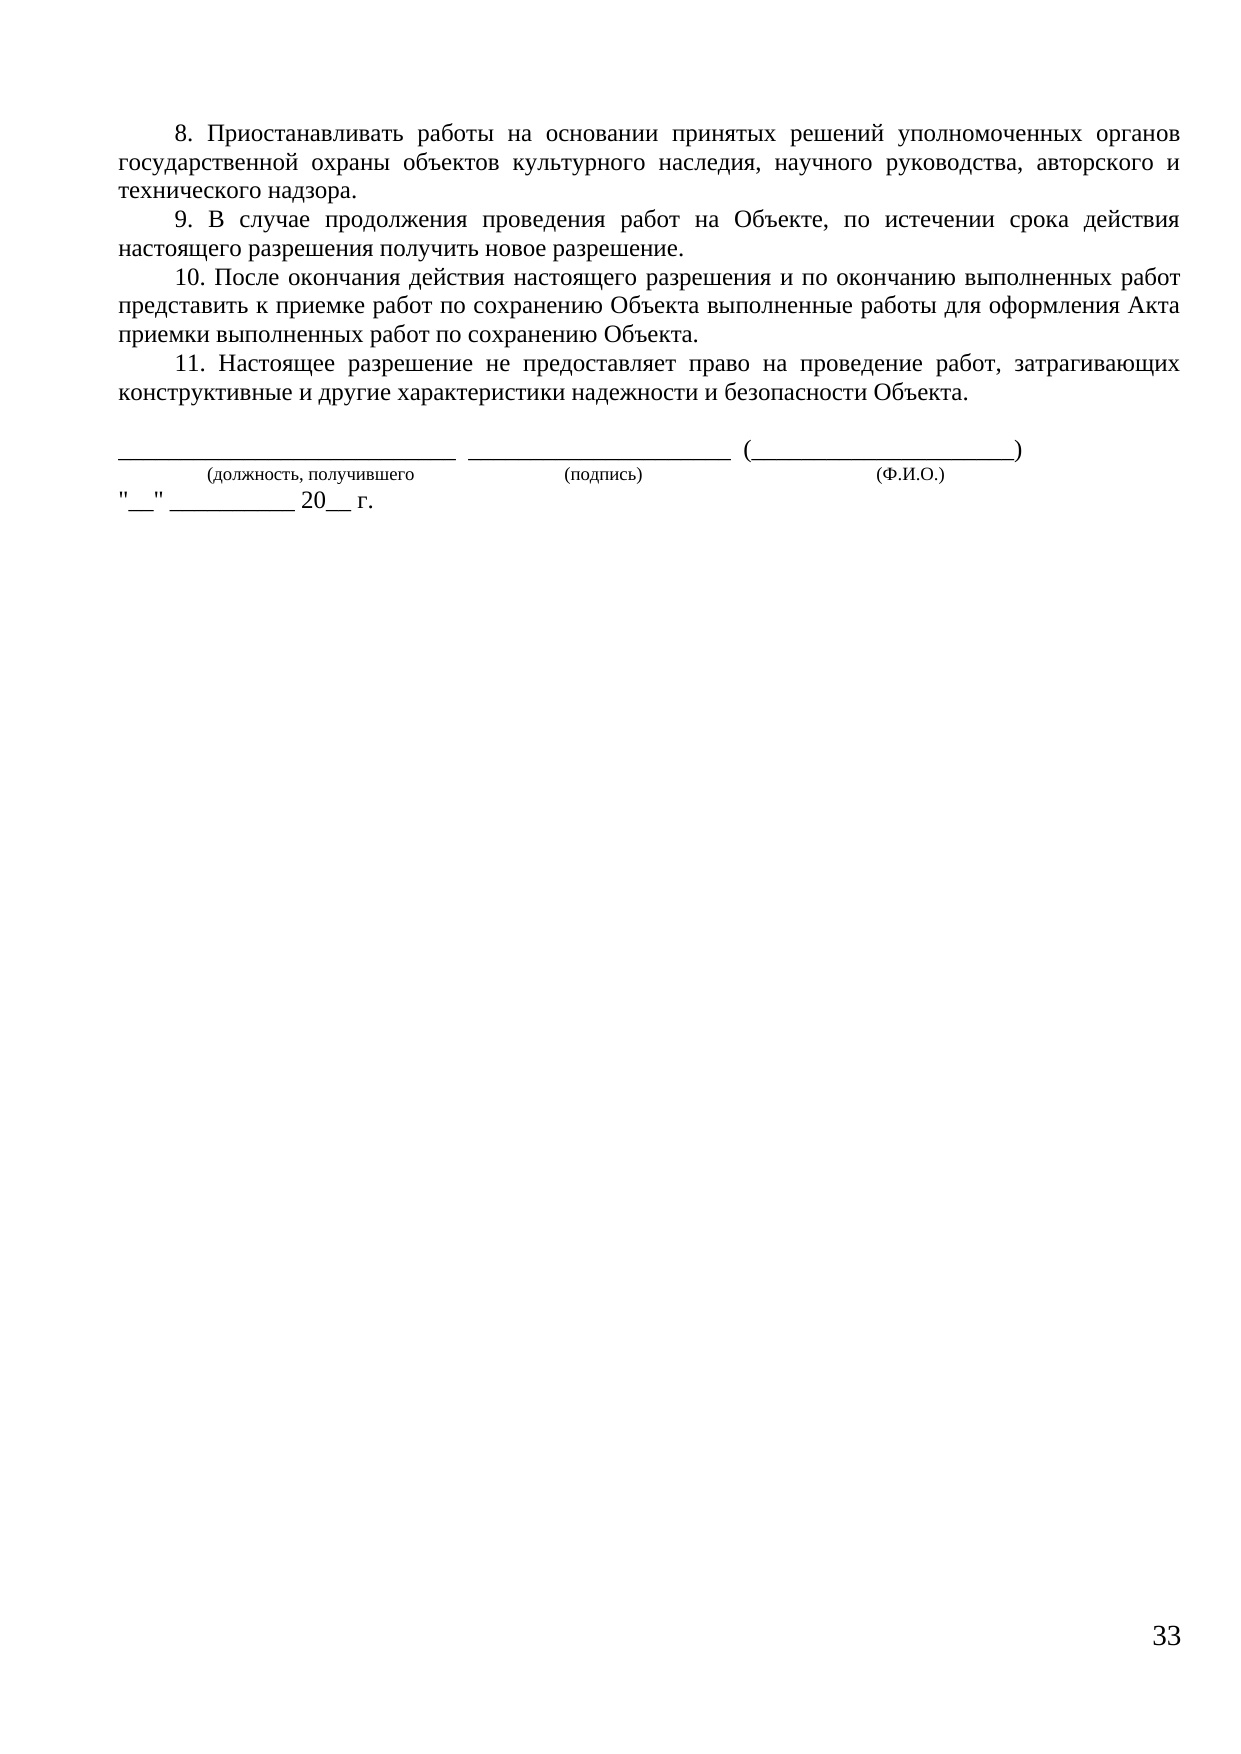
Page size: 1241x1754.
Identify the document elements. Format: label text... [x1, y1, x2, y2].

text 10. После окончания действия настоящего разрешения и по окончанию выполненных работ представить к приемке работ по сохранению Объекта выполненные работы для оформления Акта приемки выполненных работ по сохранению Объекта. [118, 262, 1181, 348]
text 9. В случае продолжения проведения работ на Объекте, по истечении срока действия настоящего разрешения получить новое разрешение. [118, 204, 1181, 262]
text "__" __________ 20__ г. [118, 485, 1181, 513]
text (должность, получившего (подпись) (Ф.И.О.) [118, 463, 1181, 485]
text ___________________________ _____________________ (_____________________) [118, 434, 1181, 463]
text 11. Настоящее разрешение не предоставляет право на проведение работ, затрагивающих конструктивные и другие характеристики надежности и безопасности Объекта. [118, 348, 1181, 406]
text 8. Приостанавливать работы на основании принятых решений уполномоченных органов государственной охраны объектов культурного наследия, научного руководства, авторского и технического надзора. [118, 118, 1181, 204]
